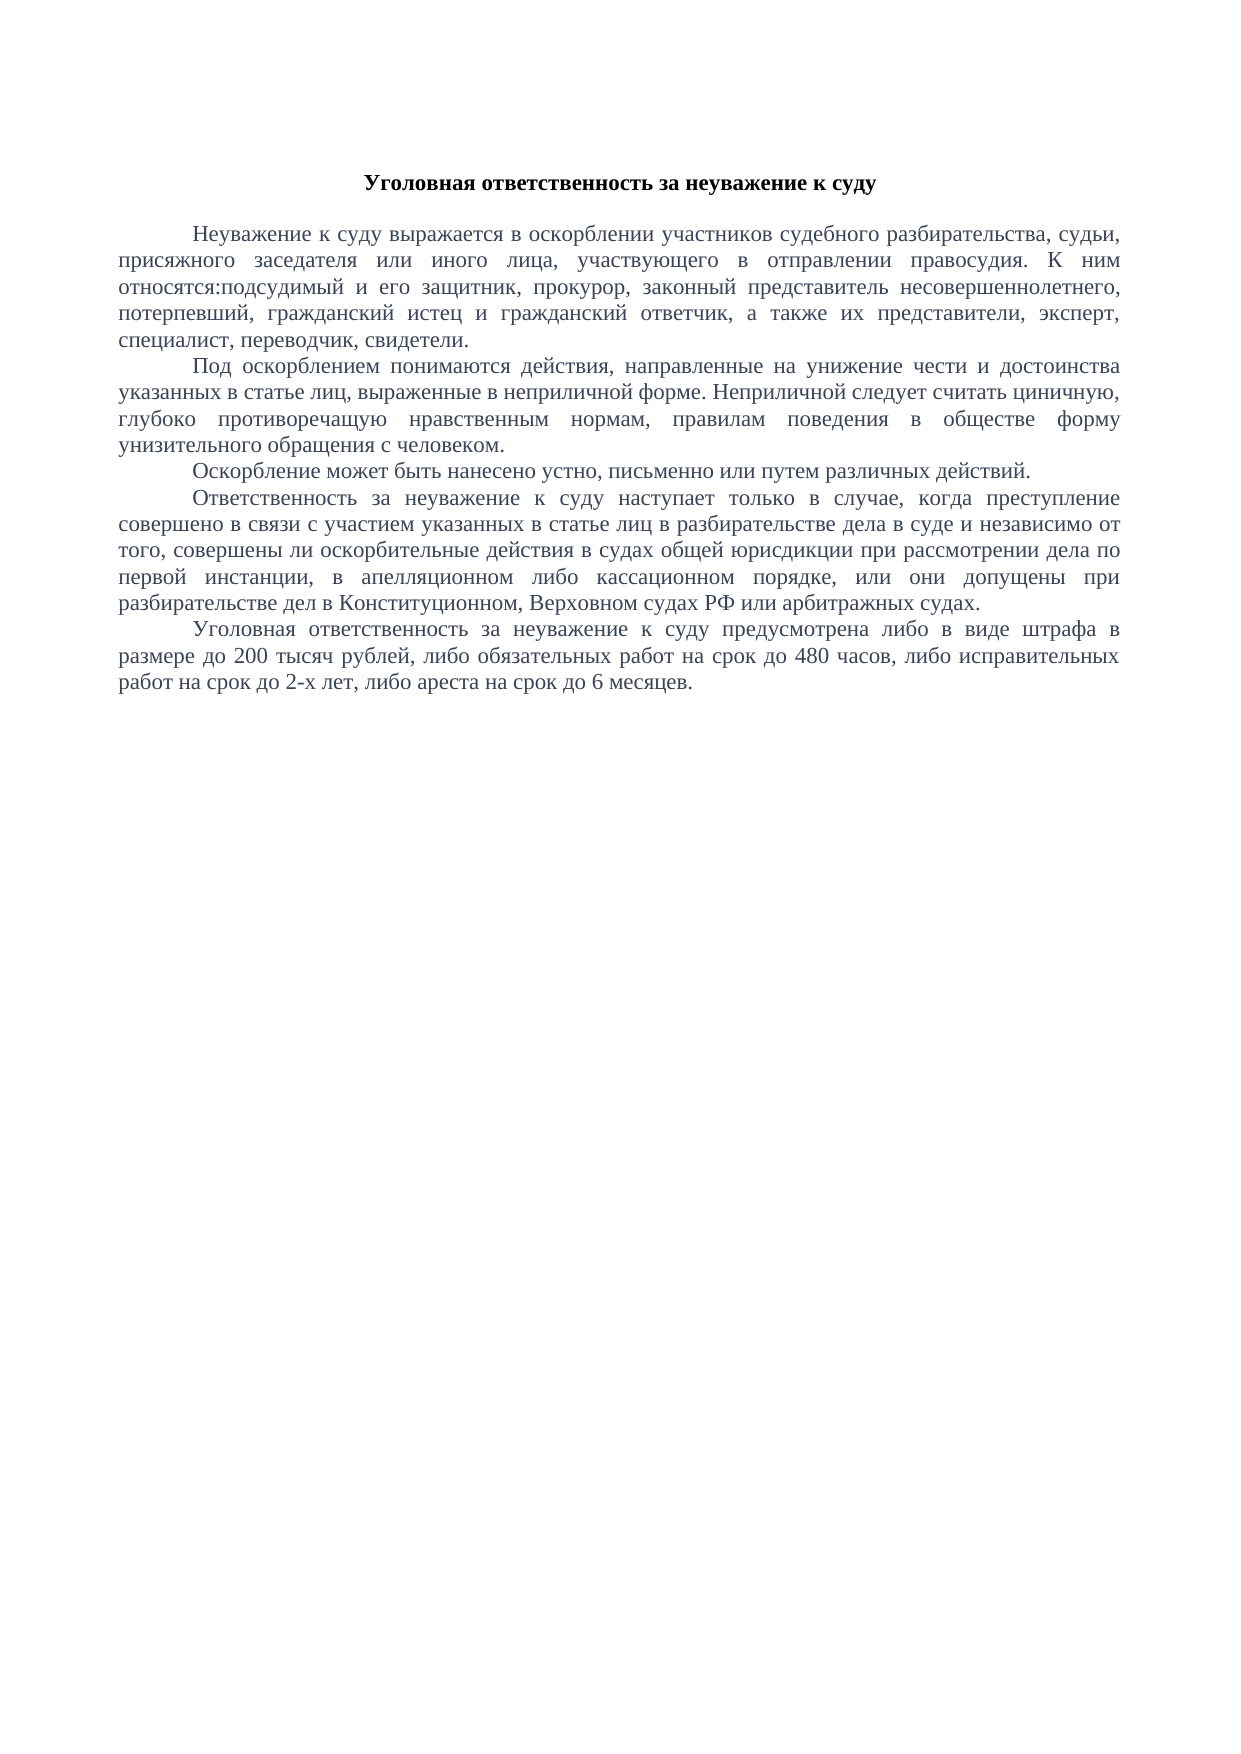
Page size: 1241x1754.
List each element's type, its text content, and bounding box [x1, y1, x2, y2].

text Уголовная ответственность за неуважение к суду предусмотрена либо в виде штрафа в размере до 200 тысяч рублей, либо обязательных работ на срок до 480 часов, либо исправительных работ на срок до 2-х лет, либо ареста на срок до 6 месяцев. [118, 616, 1122, 694]
text Уголовная ответственность за неуважение к суду [118, 169, 1122, 196]
text Оскорбление может быть нанесено устно, письменно или путем различных действий. [118, 457, 1122, 484]
text Ответственность за неуважение к суду наступает только в случае, когда преступление совершено в связи с участием указанных в статье лиц в разбирательстве дела в суде и независимо от того, совершены ли оскорбительные действия в судах общей юрисдикции при рассмотрении дела по первой инстанции, в апелляционном либо кассационном порядке, или они допущены при разбирательстве дел в Конституционном, Верховном судах РФ или арбитражных судах. [118, 484, 1122, 616]
text Под оскорблением понимаются действия, направленные на унижение чести и достоинства указанных в статье лиц, выраженные в неприличной форме. Неприличной следует считать циничную, глубоко противоречащую нравственным нормам, правилам поведения в обществе форму унизительного обращения с человеком. [118, 352, 1122, 457]
text Неуважение к суду выражается в оскорблении участников судебного разбирательства, судьи, присяжного заседателя или иного лица, участвующего в отправлении правосудия. К ним относятся:подсудимый и его защитник, прокурор, законный представитель несовершеннолетнего, потерпевший, гражданский истец и гражданский ответчик, а также их представители, эксперт, специалист, переводчик, свидетели. [118, 220, 1122, 352]
